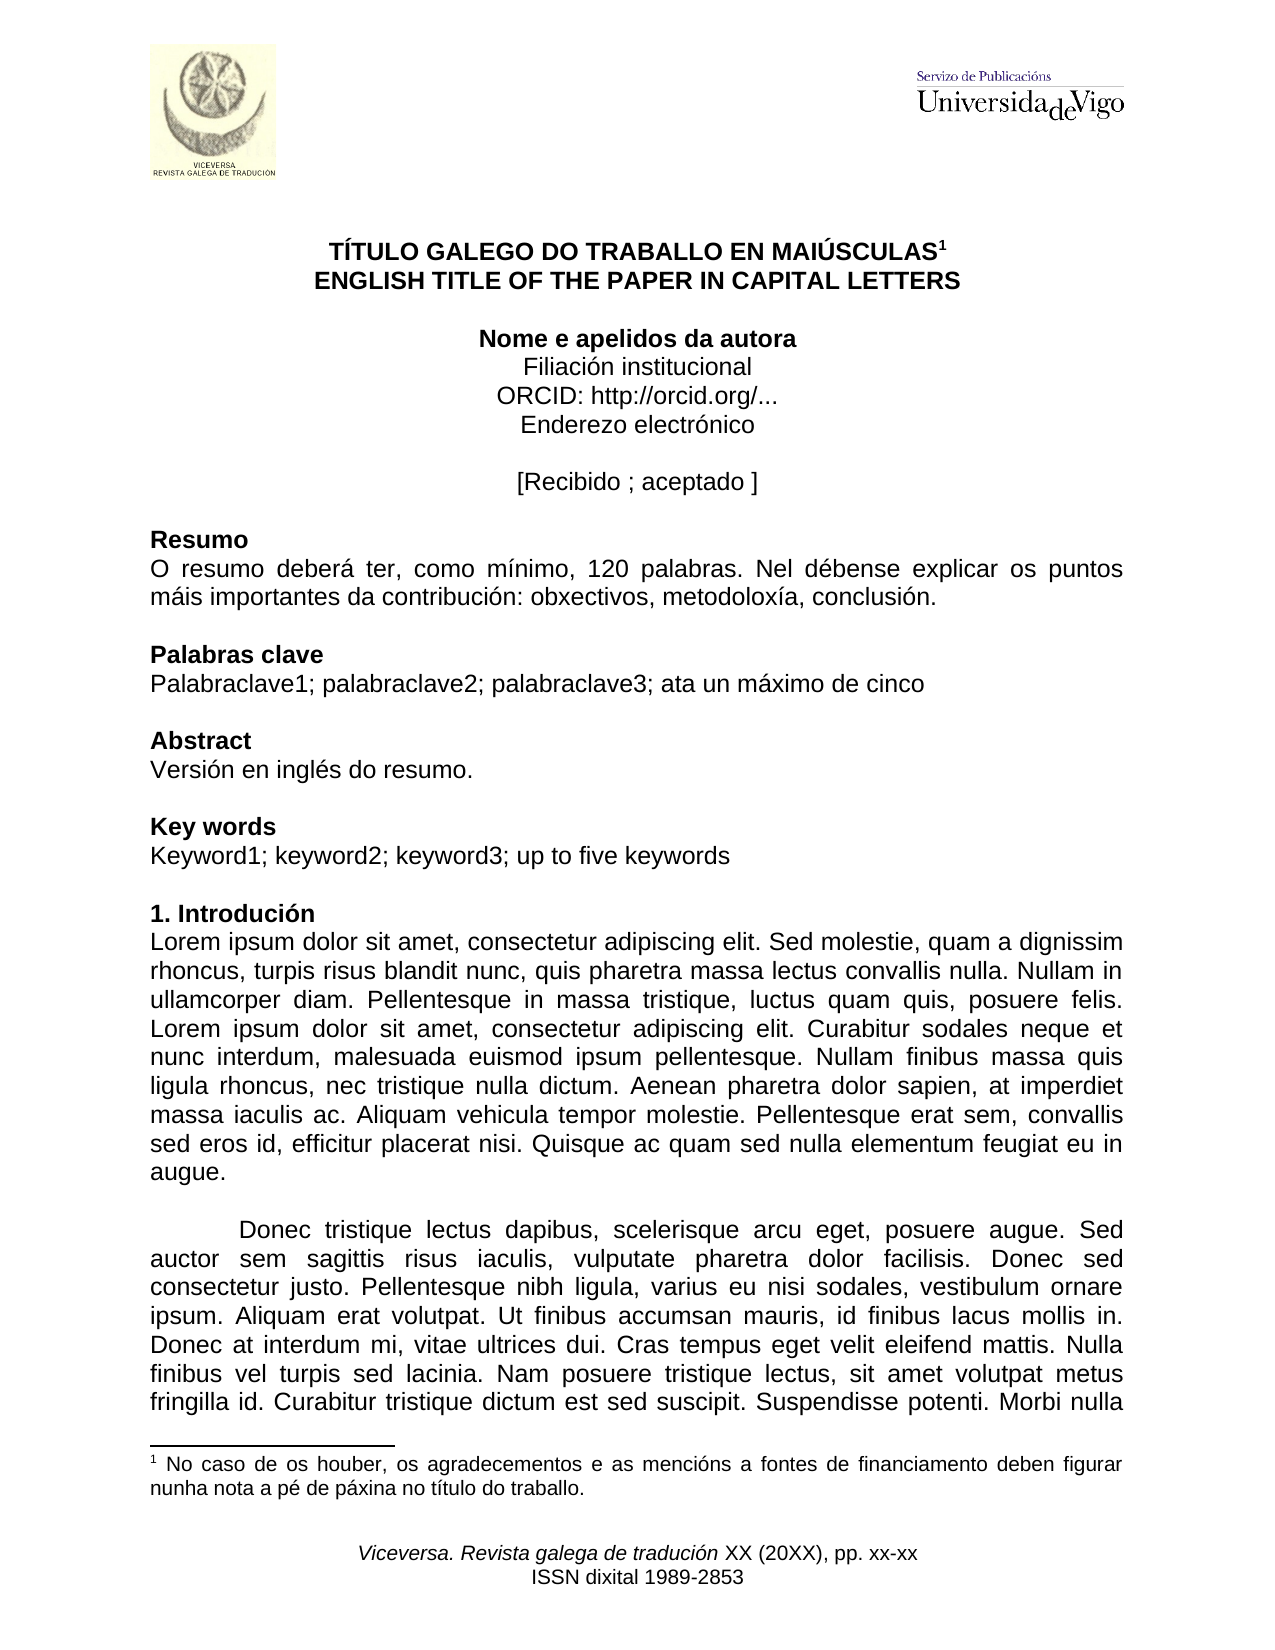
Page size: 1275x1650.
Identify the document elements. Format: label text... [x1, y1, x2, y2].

text Resumo [150, 525, 1125, 553]
text Lorem ipsum dolor sit amet, consectetur adipiscing elit. Sed molestie, quam a dignissim rhoncus, turpis risus blandit nunc, quis pharetra massa lectus convallis nulla. Nullam in ullamcorper diam. Pellentesque in massa tristique, luctus quam quis, posuere felis. Lorem ipsum dolor sit amet, consectetur adipiscing elit. Curabitur sodales neque et nunc interdum, malesuada euismod ipsum pellentesque. Nullam finibus massa quis ligula rhoncus, nec tristique nulla dictum. Aenean pharetra dolor sapien, at imperdiet massa iaculis ac. Aliquam vehicula tempor molestie. Pellentesque erat sem, convallis sed eros id, efficitur placerat nisi. Quisque ac quam sed nulla elementum feugiat eu in augue. [150, 927, 1125, 1186]
text Key words [150, 812, 1125, 841]
text Enderezo electrónico [150, 410, 1125, 438]
text TÍTULO GALEGO DO TRABALLO EN MAIÚSCULAS [150, 237, 1125, 266]
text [150, 1215, 1125, 1416]
text 1. Introdución [150, 898, 1125, 927]
text ENGLISH TITLE OF THE PAPER IN CAPITAL LETTERS [150, 266, 1125, 295]
text Keyword1; keyword2; keyword3; up to five keywords [150, 841, 1125, 870]
picture [906, 61, 1134, 126]
text O resumo deberá ter, como mínimo, 120 palabras. Nel débense explicar os puntos máis importantes da contribución: obxectivos, metodoloxía, conclusión. [150, 553, 1125, 611]
text Nome e apelidos da autora [150, 323, 1125, 352]
text Palabras clave [150, 640, 1125, 668]
text Palabraclave1; palabraclave2; palabraclave3; ata un máximo de cinco [150, 668, 1125, 697]
text ORCID: http://orcid.org/... [150, 381, 1125, 410]
text [Recibido ; aceptado ] [150, 467, 1125, 496]
picture [150, 44, 277, 180]
text Versión en inglés do resumo. [150, 755, 1125, 783]
text Filiación institucional [150, 352, 1125, 381]
text Abstract [150, 726, 1125, 755]
